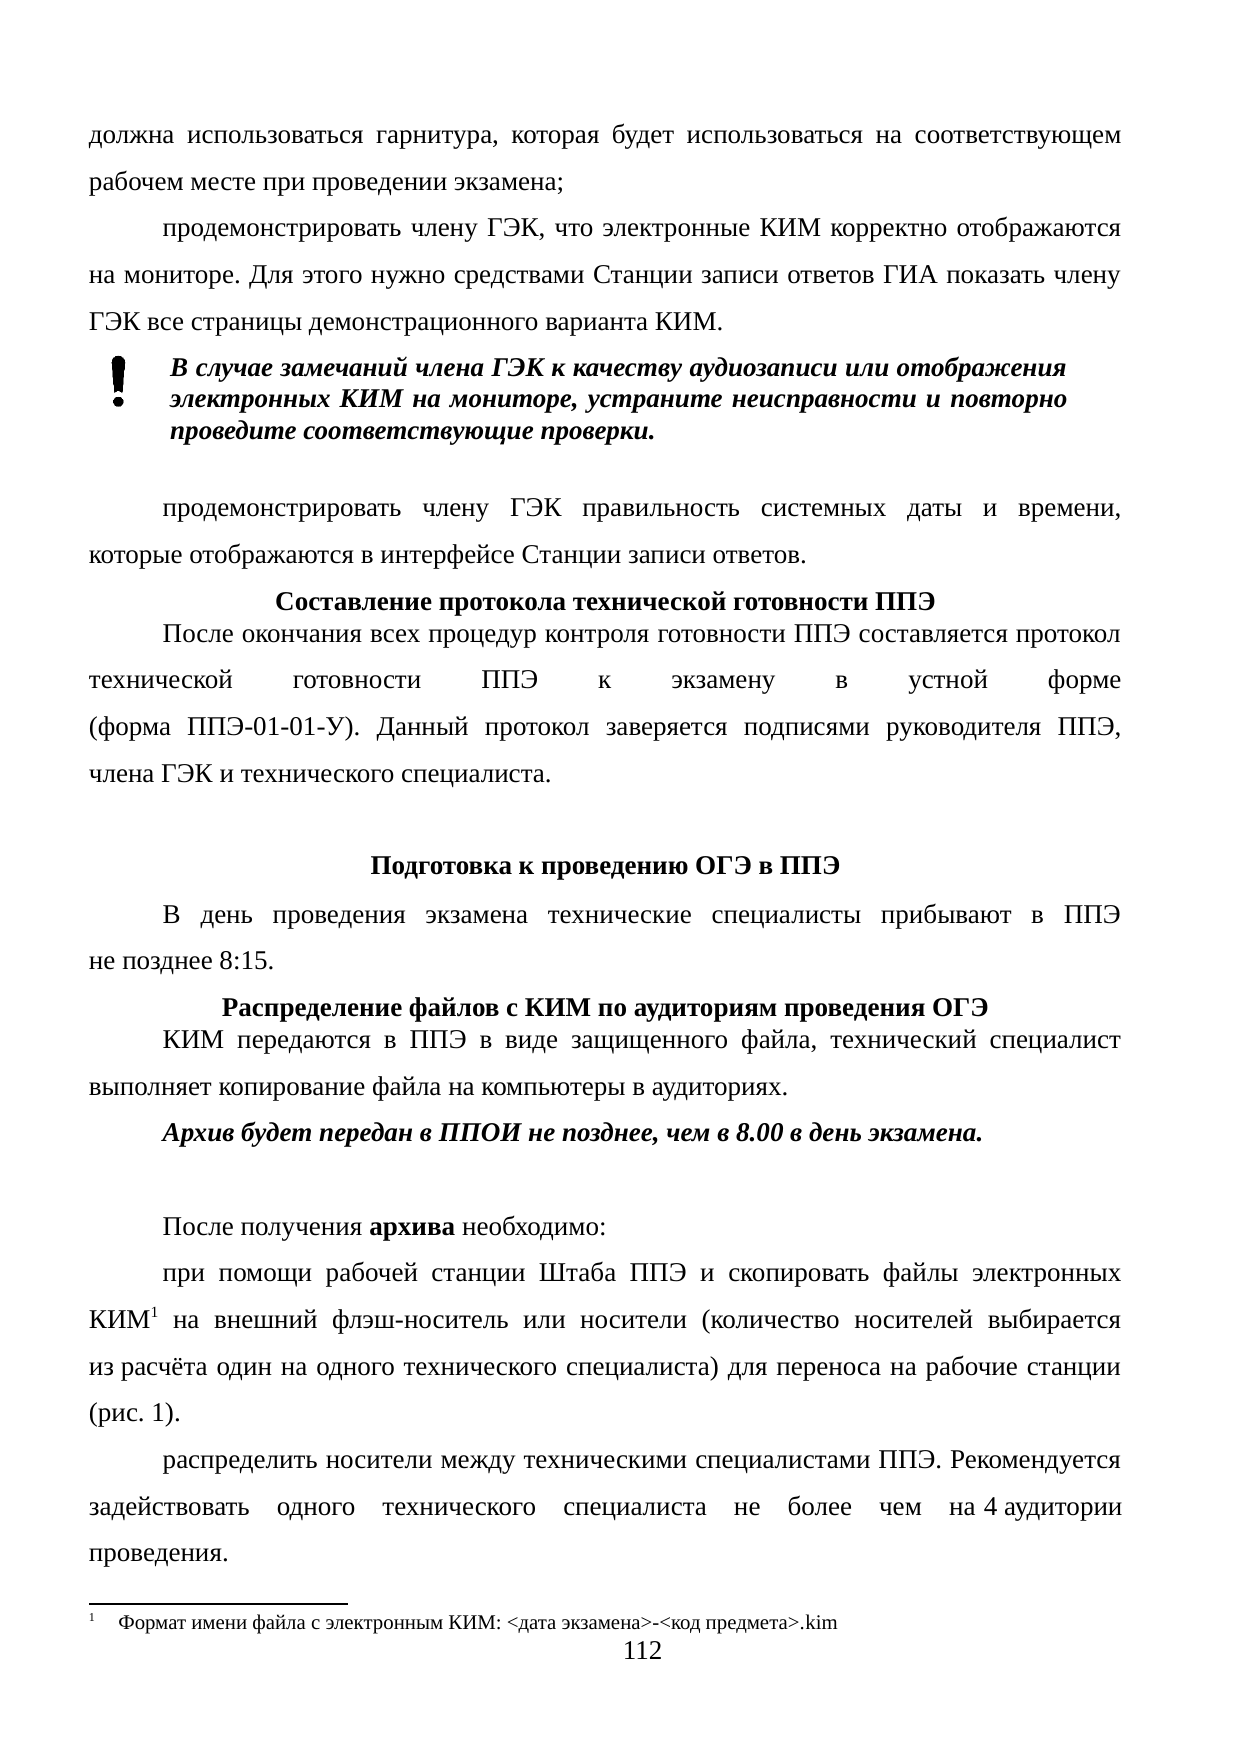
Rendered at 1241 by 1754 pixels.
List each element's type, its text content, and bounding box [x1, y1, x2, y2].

text Архив будет передан в ППОИ не позднее, чем в 8.00 в день экзамена. [89, 1116, 1122, 1147]
list продемонстрировать члену ГЭК правильность системных даты и времени, которые отображаются в интерфейсе Станции записи ответов. [89, 492, 1122, 569]
list при помощи рабочей станции Штаба ППЭ и скопировать файлы электронных КИМ на внешний флэш-носитель или носители (количество носителей выбирается из расчёта один на одного технического специалиста) для переноса на рабочие станции (рис. 1). [89, 1256, 1122, 1427]
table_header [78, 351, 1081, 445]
text После получения архива необходимо: [89, 1210, 1122, 1241]
list продемонстрировать члену ГЭК, что электронные КИМ корректно отображаются на мониторе. Для этого нужно средствами Станции записи ответов ГИА показать члену ГЭК все страницы демонстрационного варианта КИМ. [89, 211, 1122, 336]
list распределить носители между техническими специалистами ППЭ. Рекомендуется задействовать одного технического специалиста не более чем на 4 аудитории проведения. [89, 1443, 1122, 1567]
text КИМ передаются в ППЭ в виде защищенного файла, технический специалист выполняет копирование файла на компьютеры в аудиториях. [89, 1023, 1122, 1101]
text В день проведения экзамена технические специалисты прибывают в ППЭ не позднее 8:15. [89, 898, 1122, 976]
text Подготовка к проведению ОГЭ в ППЭ [89, 849, 1122, 880]
picture [88, 351, 148, 411]
text Составление протокола технической готовности ППЭ [89, 585, 1122, 616]
text Распределение файлов с КИМ по аудиториям проведения ОГЭ [89, 991, 1122, 1022]
text После окончания всех процедур контроля готовности ППЭ составляется протокол технической готовности ППЭ к экзамену в устной форме (форма ППЭ-01-01-У). Данный протокол заверяется подписями руководителя ППЭ, члена ГЭК и технического специалиста. [89, 617, 1122, 788]
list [89, 118, 1122, 196]
